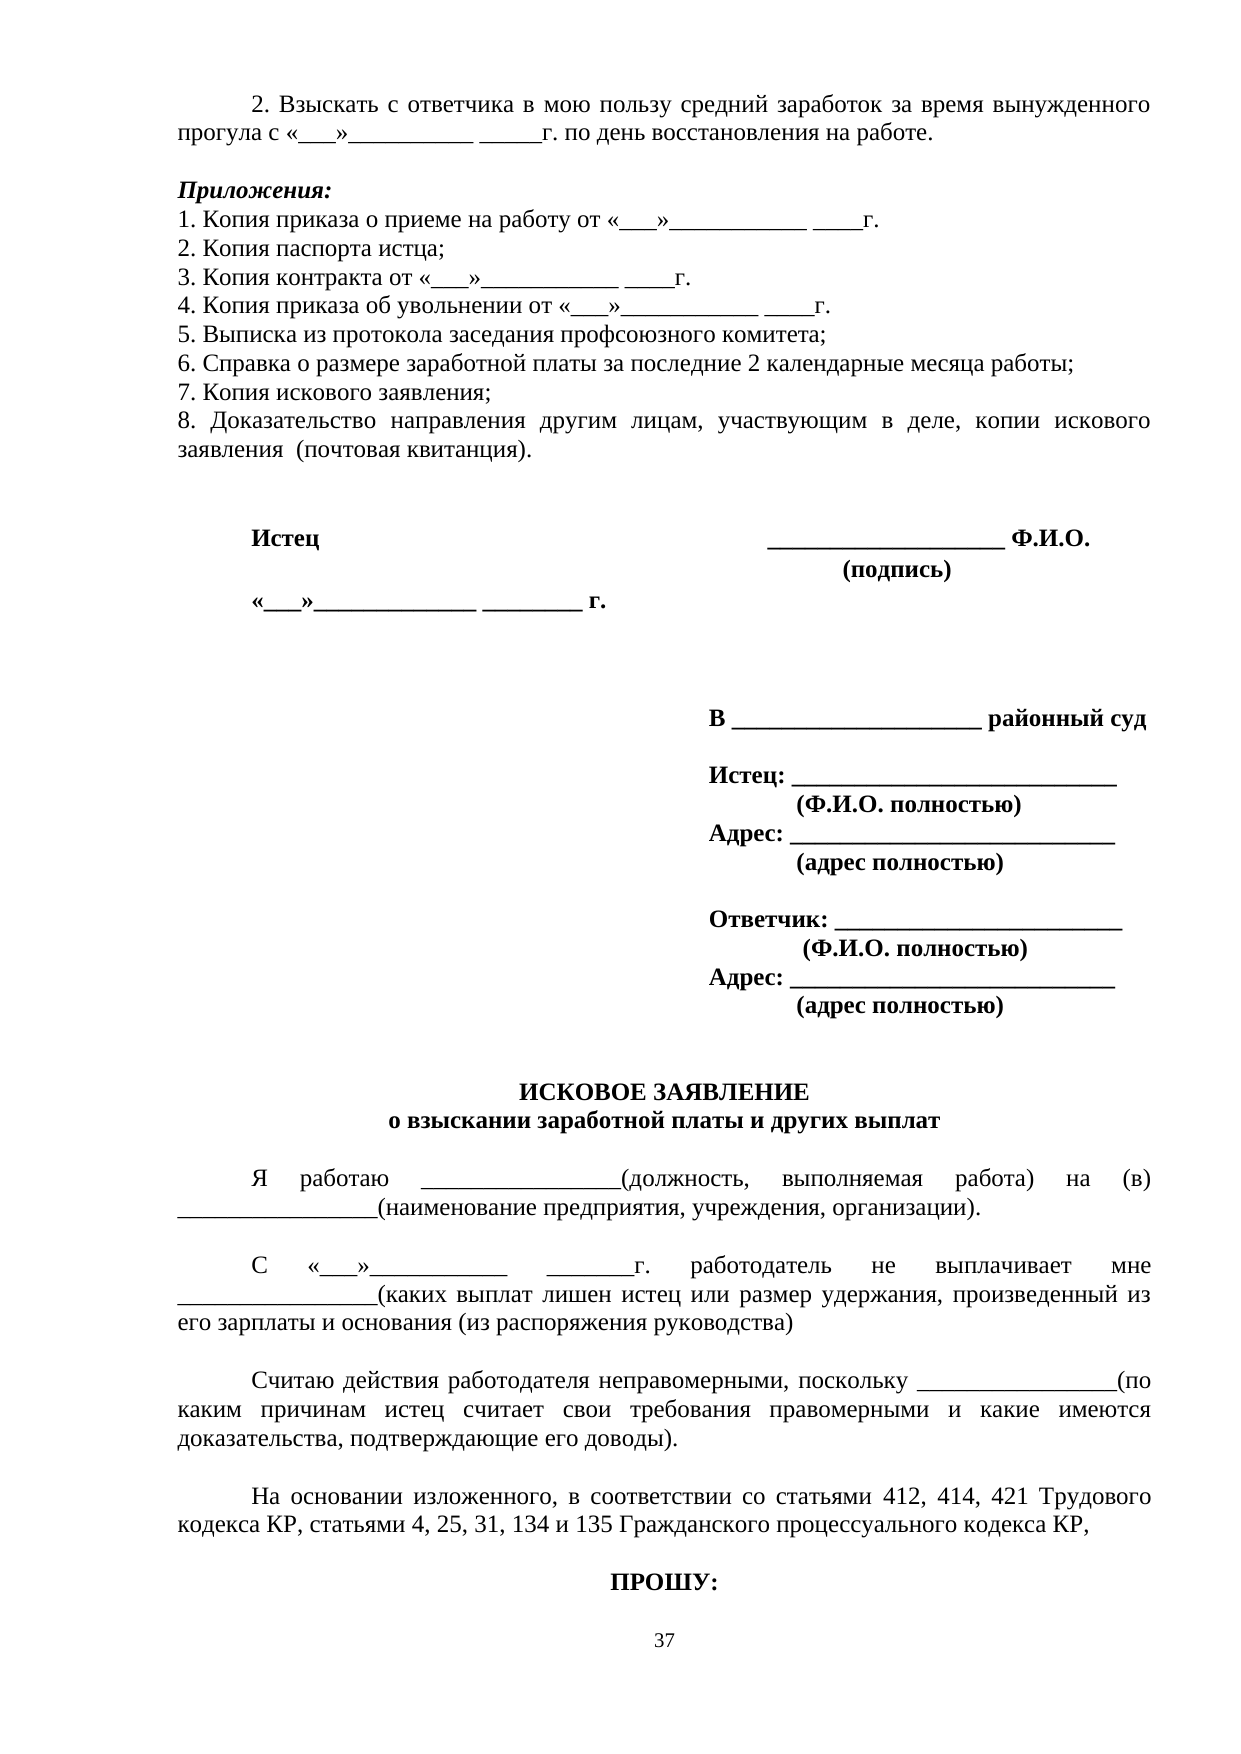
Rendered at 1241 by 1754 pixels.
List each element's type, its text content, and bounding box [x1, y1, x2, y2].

text (адрес полностью) [709, 847, 1152, 875]
text Считаю действия работодателя неправомерными, поскольку ________________(по каким причинам истец считает свои требования правомерными и какие имеются доказательства, подтверждающие его доводы). [177, 1365, 1152, 1452]
text (подпись) [177, 554, 1152, 582]
text (адрес полностью) [709, 990, 1152, 1019]
text 5. Выписка из протокола заседания профсоюзного комитета; [177, 319, 1152, 348]
text В ____________________ районный суд [709, 703, 1152, 732]
text 8. Доказательство направления другим лицам, участвующим в деле, копии искового заявления (почтовая квитанция). [177, 405, 1152, 463]
text 7. Копия искового заявления; [177, 377, 1152, 405]
text 4. Копия приказа об увольнении от «___»___________ ____г. [177, 290, 1152, 319]
text На основании изложенного, в соответствии со статьями 412, 414, 421 Трудового кодекса КР, статьями 4, 25, 31, 134 и 135 Гражданского процессуального кодекса КР, [177, 1481, 1152, 1538]
text 3. Копия контракта от «___»___________ ____г. [177, 262, 1152, 290]
text 6. Справка о размере заработной платы за последние 2 календарные месяца работы; [177, 348, 1152, 377]
text Истец ___________________ Ф.И.О. [177, 523, 1152, 551]
text (Ф.И.О. полностью) Адрес: __________________________ [709, 933, 1152, 990]
text (Ф.И.О. полностью) Адрес: __________________________ [709, 789, 1152, 847]
text Ответчик: _______________________ [709, 875, 1152, 933]
text Я работаю ________________(должность, выполняемая работа) на (в) ________________(наименование предприятия, учреждения, организации). [177, 1163, 1152, 1221]
text ИСКОВОЕ ЗАЯВЛЕНИЕ о взыскании заработной платы и других выплат [177, 1077, 1152, 1134]
text ПРОШУ: [177, 1567, 1152, 1596]
text 2. Взыскать с ответчика в мою пользу средний заработок за время вынужденного прогула с «___»__________ _____г. по день восстановления на работе. [177, 89, 1152, 146]
text 1. Копия приказа о приеме на работу от «___»___________ ____г. [177, 204, 1152, 233]
text 2. Копия паспорта истца; [177, 233, 1152, 262]
text «___»_____________ ________ г. [177, 585, 1152, 613]
text Приложения: [177, 175, 1152, 204]
text С «___»___________ _______г. работодатель не выплачивает мне ________________(каких выплат лишен истец или размер удержания, произведенный из его зарплаты и основания (из распоряжения руководства) [177, 1250, 1152, 1336]
text Истец: __________________________ [709, 732, 1152, 789]
